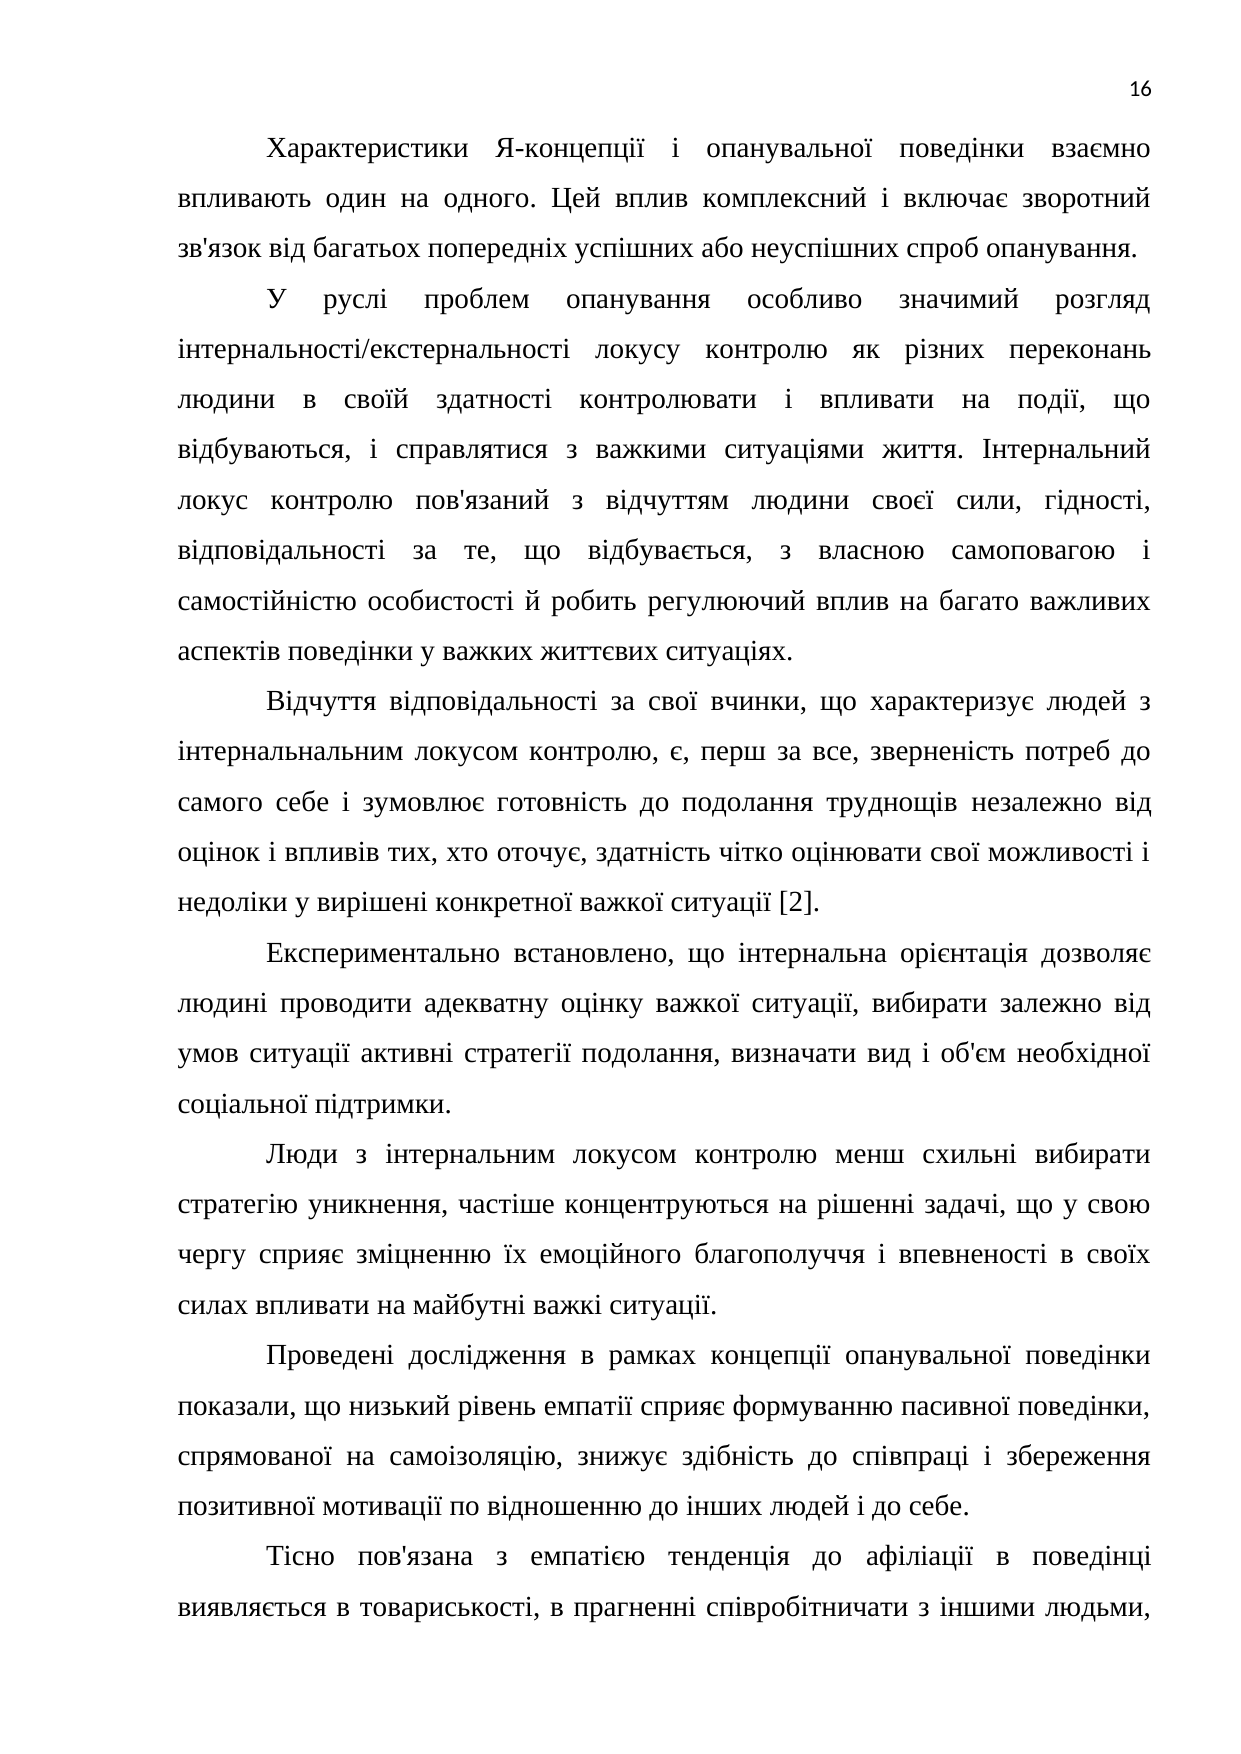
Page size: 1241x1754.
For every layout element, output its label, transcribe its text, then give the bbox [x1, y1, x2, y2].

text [177, 1538, 1152, 1622]
text Відчуття відповідальності за свої вчинки, що характеризує людей з інтернальнальним локусом контролю, є, перш за все, зверненість потреб до самого себе і зумовлює готовність до подолання труднощів незалежно від оцінок і впливів тих, хто оточує, здатність чітко оцінювати свої можливості і недоліки у вирішені конкретної важкої ситуації [2]. [177, 683, 1152, 918]
text Проведені дослідження в рамках концепції опанувальної поведінки показали, що низький рівень емпатії сприяє формуванню пасивної поведінки, спрямованої на самоізоляцію, знижує здібність до співпраці і збереження позитивної мотивації по відношенню до інших людей і до себе. [177, 1337, 1152, 1522]
text Люди з інтернальним локусом контролю менш схильні вибирати стратегію уникнення, частіше концентруються на рішенні задачі, що у свою чергу сприяє зміцненню їх емоційного благополуччя і впевненості в своїх силах впливати на майбутні важкі ситуації. [177, 1136, 1152, 1321]
text У руслі проблем опанування особливо значимий розгляд інтернальності/екстернальності локусу контролю як різних переконань людини в своїй здатності контролювати і впливати на події, що відбуваються, і справлятися з важкими ситуаціями життя. Інтернальний локус контролю пов'язаний з відчуттям людини своєї сили, гідності, відповідальності за те, що відбувається, з власною самоповагою і самостійністю особистості й робить регулюючий вплив на багато важливих аспектів поведінки у важких життєвих ситуаціях. [177, 281, 1152, 666]
text Експериментально встановлено, що інтернальна орієнтація дозволяє людині проводити адекватну оцінку важкої ситуації, вибирати залежно від умов ситуації активні стратегії подолання, визначати вид і об'єм необхідної соціальної підтримки. [177, 935, 1152, 1119]
text Характеристики Я-концепції і опанувальної поведінки взаємно впливають один на одного. Цей вплив комплексний і включає зворотний зв'язок від багатьох попередніх успішних або неуспішних спроб опанування. [177, 130, 1152, 264]
